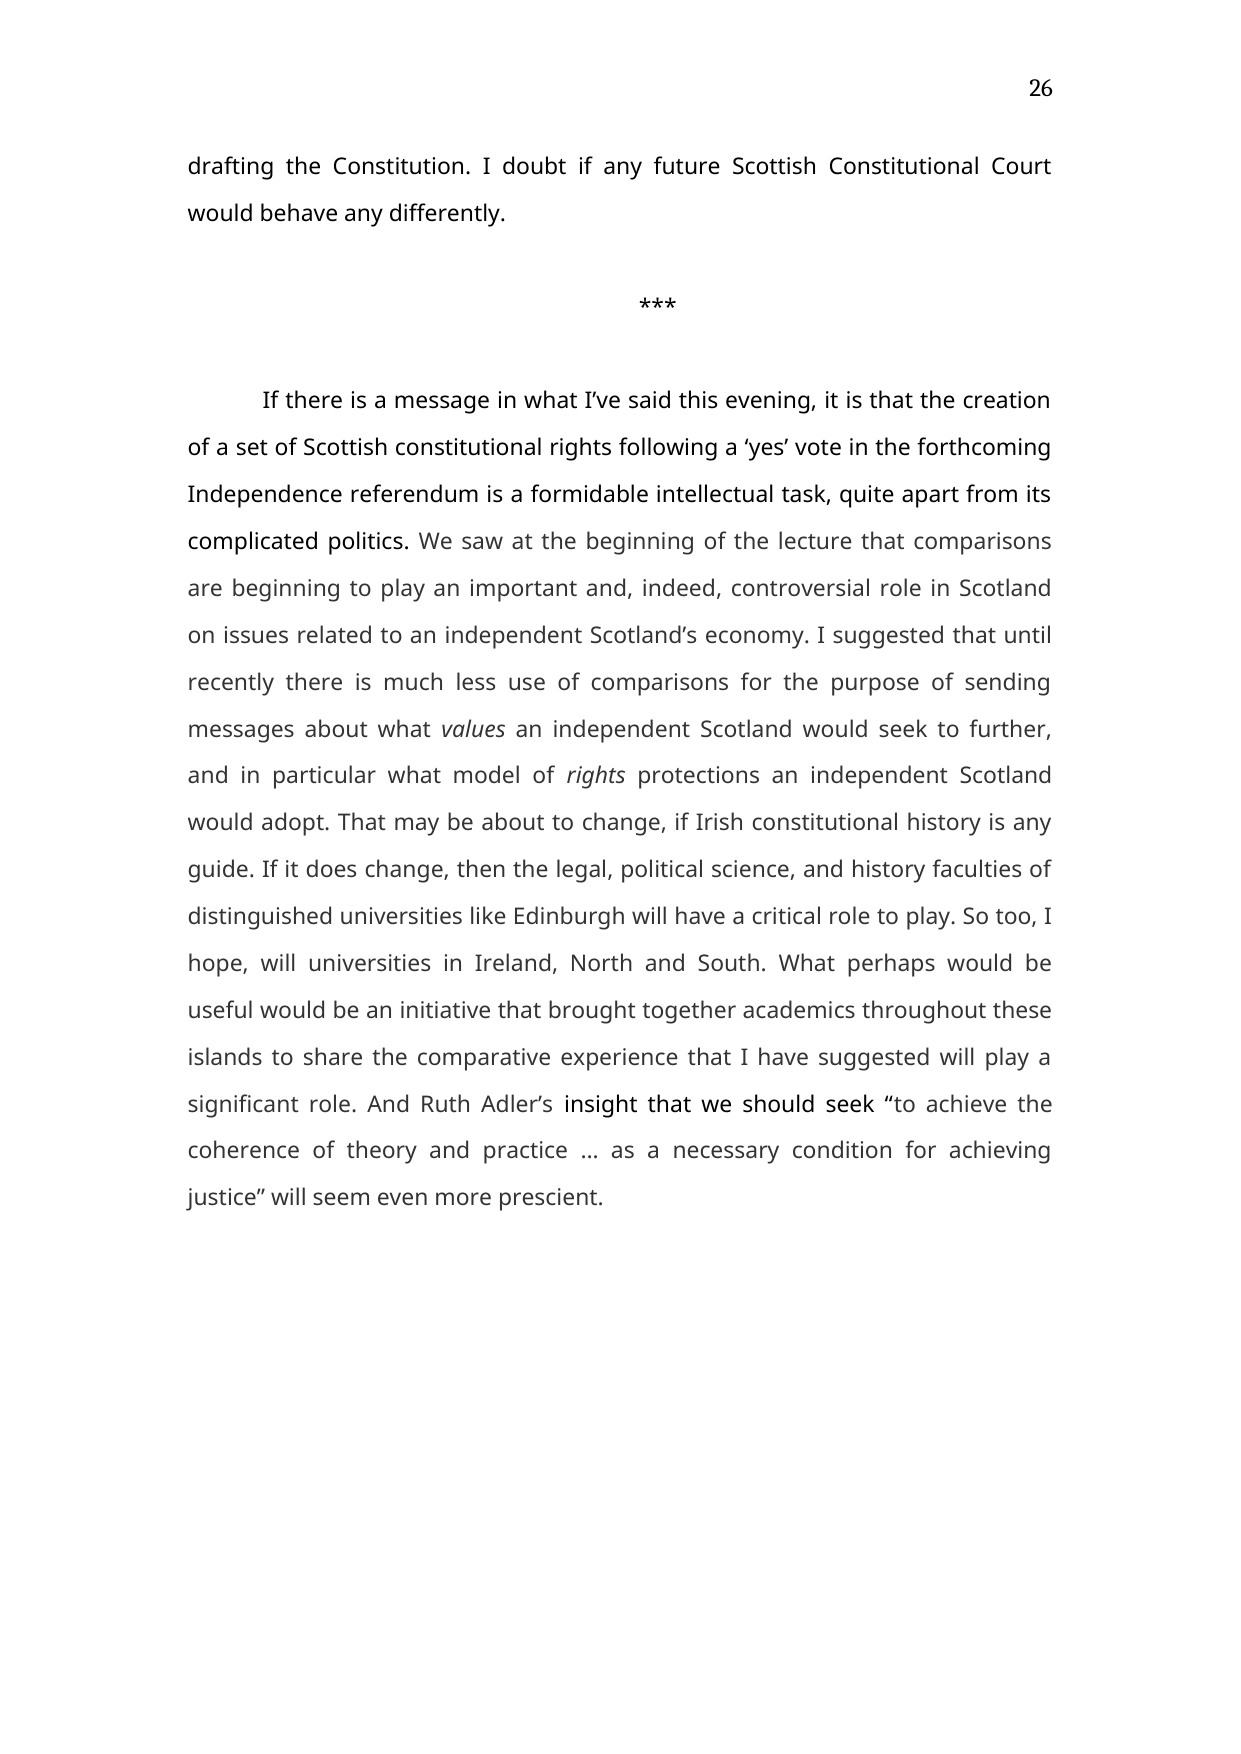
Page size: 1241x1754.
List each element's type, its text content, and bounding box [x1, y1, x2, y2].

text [187, 150, 1053, 228]
text *** [187, 291, 1053, 322]
text If there is a message in what I’ve said this evening, it is that the creation of a set of Scottish constitutional rights following a ‘yes’ vote in the forthcoming Independence referendum is a formidable intellectual task, quite apart from its complicated politics. We saw at the beginning of the lecture that comparisons are beginning to play an important and, indeed, controversial role in Scotland on issues related to an independent Scotland’s economy. I suggested that until recently there is much less use of comparisons for the purpose of sending messages about what values an independent Scotland would seek to further, and in particular what model of rights protections an independent Scotland would adopt. That may be about to change, if Irish constitutional history is any guide. If it does change, then the legal, political science, and history faculties of distinguished universities like Edinburgh will have a critical role to play. So too, I hope, will universities in Ireland, North and South. What perhaps would be useful would be an initiative that brought together academics throughout these islands to share the comparative experience that I have suggested will play a significant role. And Ruth Adler’s insight that we should seek “to achieve the coherence of theory and practice … as a necessary condition for achieving justice” will seem even more prescient. [187, 384, 1053, 1212]
